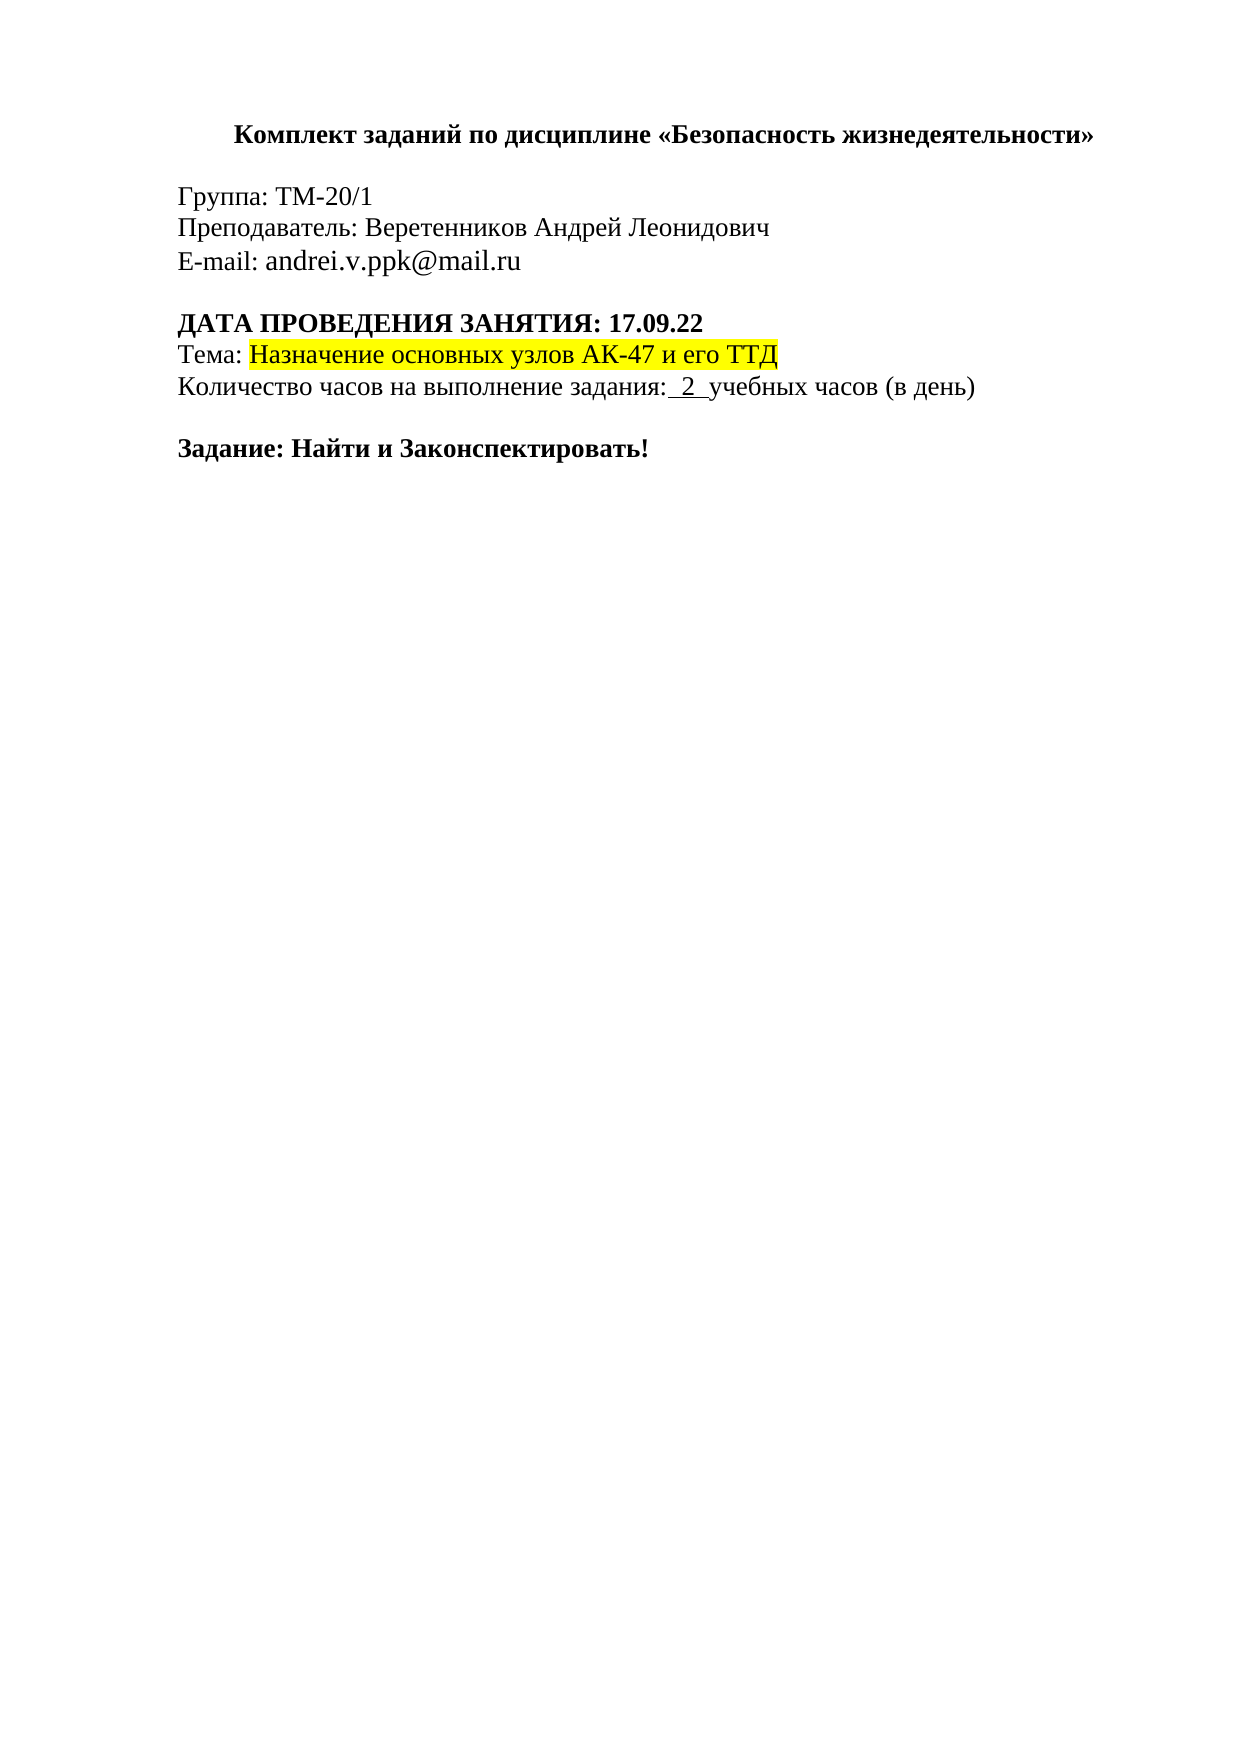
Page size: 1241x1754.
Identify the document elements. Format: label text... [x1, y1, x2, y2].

text Тема: Назначение основных узлов АК-47 и его ТТД [177, 338, 1152, 370]
text Преподаватель: Веретенников Андрей Леонидович [177, 212, 1152, 243]
text Е-mail: andrei.v.ppk@mail.ru [177, 243, 1152, 276]
text ДАТА ПРОВЕДЕНИЯ ЗАНЯТИЯ: 17.09.22 [177, 307, 1152, 338]
text Задание: Найти и Законспектировать! [177, 432, 1152, 463]
text Группа: ТМ-20/1 [177, 180, 1152, 212]
text Комплект заданий по дисциплине «Безопасность жизнедеятельности» [177, 118, 1152, 149]
text Количество часов на выполнение задания: 2 учебных часов (в день) [177, 370, 1152, 401]
